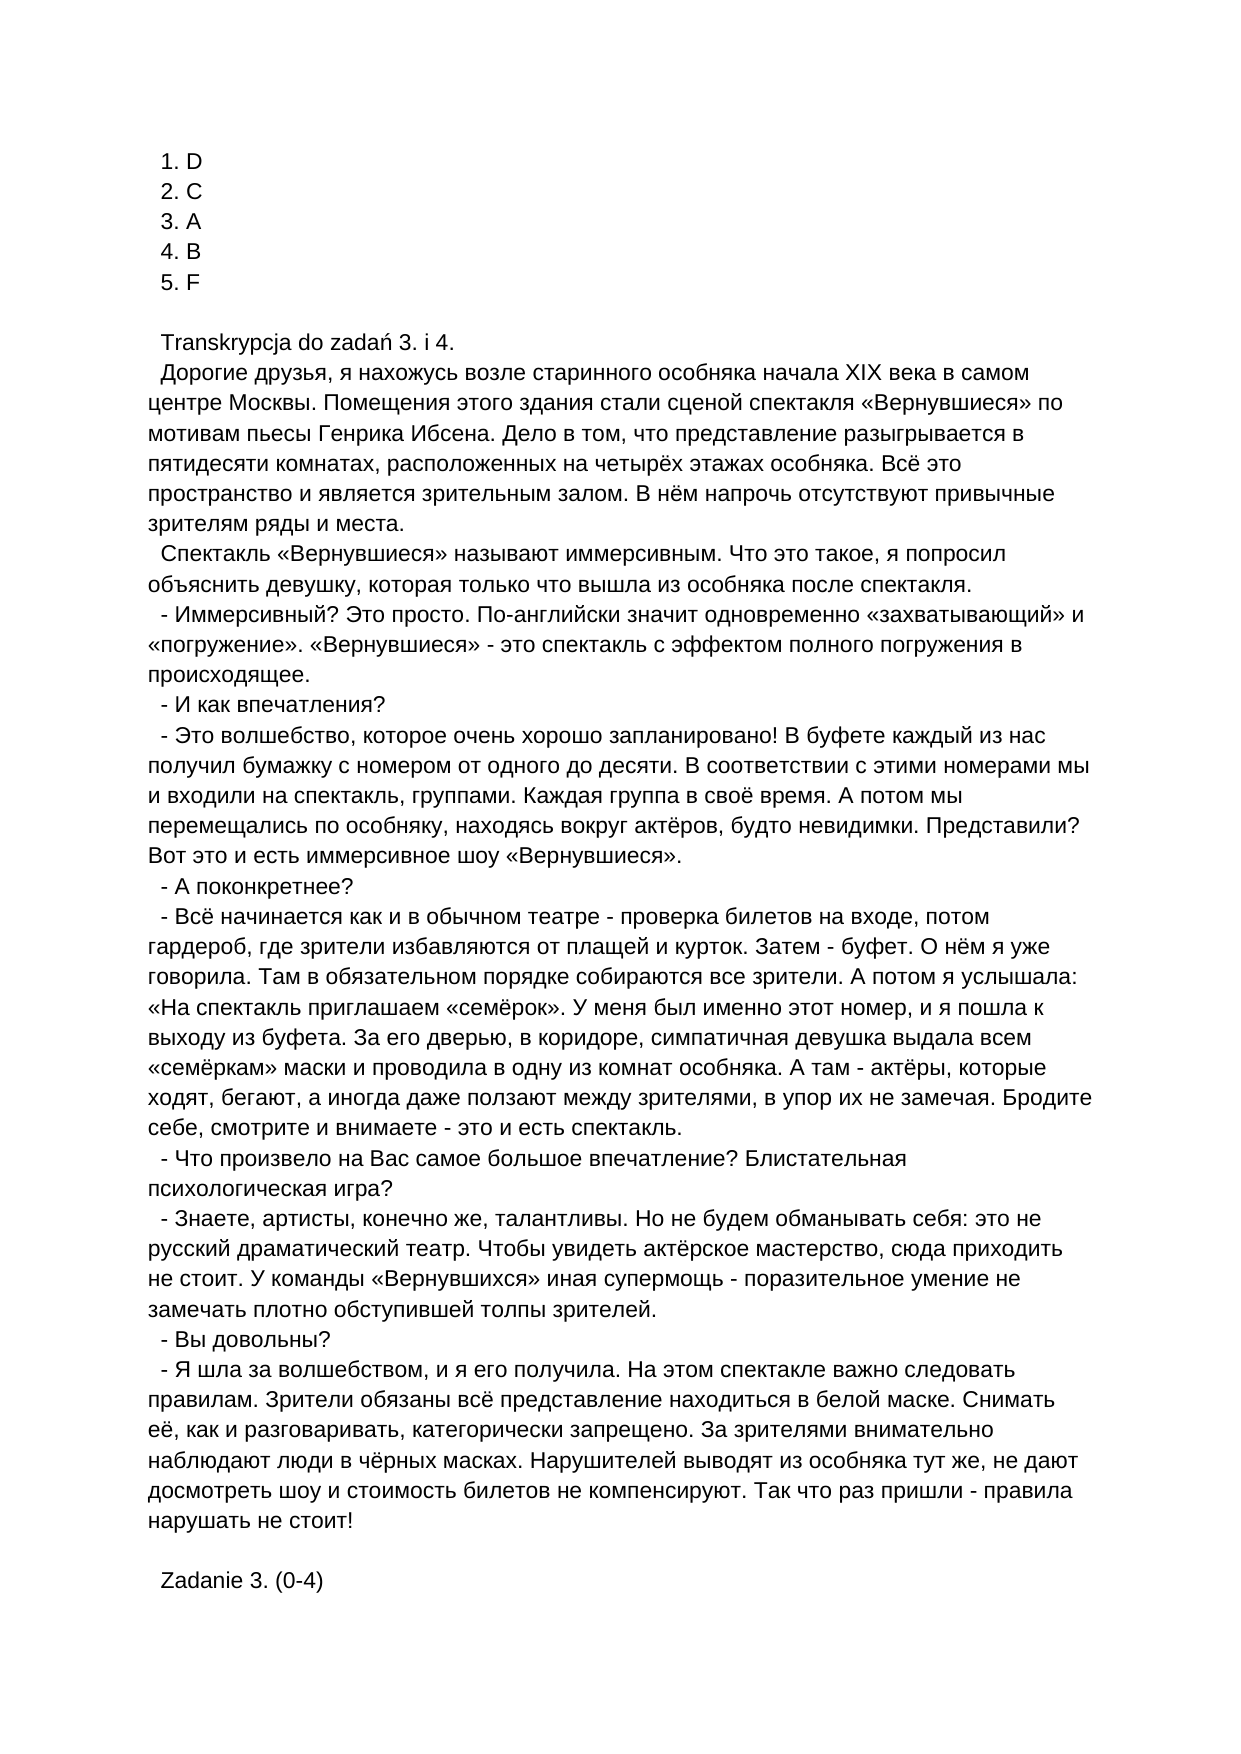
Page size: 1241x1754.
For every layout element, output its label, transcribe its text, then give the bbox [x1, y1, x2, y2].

text - И как впечатления? [148, 691, 1093, 718]
text - Я шла за волшебством, и я его получила. На этом спектакле важно следовать правилам. Зрители обязаны всё представление находиться в белой маске. Снимать её, как и разговаривать, категорически запрещено. За зрителями внимательно наблюдают люди в чёрных масках. Нарушителей выводят из особняка тут же, не дают досмотреть шоу и стоимость билетов не компенсируют. Так что раз пришли - правила нарушать не стоит! [148, 1356, 1093, 1533]
text Дорогие друзья, я нахожусь возле старинного особняка начала XIX века в самом центре Москвы. Помещения этого здания стали сценой спектакля «Вернувшиеся» по мотивам пьесы Генрика Ибсена. Дело в том, что представление разыгрывается в пятидесяти комнатах, расположенных на четырёх этажах особняка. Всё это пространство и является зрительным залом. В нём напрочь отсутствуют привычные зрителям ряды и места. [148, 359, 1093, 536]
text - Что произвело на Вас самое большое впечатление? Блистательная психологическая игра? [148, 1144, 1093, 1201]
text - А поконкретнее? [148, 873, 1093, 899]
text 1. D [148, 148, 1093, 174]
text 2. C [148, 178, 1093, 204]
text Transkrypcja do zadań 3. i 4. [148, 329, 1093, 355]
text - Знаете, артисты, конечно же, талантливы. Но не будем обманывать себя: это не русский драматический театр. Чтобы увидеть актёрское мастерство, сюда приходить не стоит. У команды «Вернувшихся» иная супермощь - поразительное умение не замечать плотно обступившей толпы зрителей. [148, 1205, 1093, 1322]
text Zadanie 3. (0-4) [148, 1567, 1093, 1594]
text - Это волшебство, которое очень хорошо запланировано! В буфете каждый из нас получил бумажку с номером от одного до десяти. В соответствии с этими номерами мы и входили на спектакль, группами. Каждая группа в своё время. А потом мы перемещались по особняку, находясь вокруг актёров, будто невидимки. Представили? Вот это и есть иммерсивное шоу «Вернувшиеся». [148, 722, 1093, 869]
text - Вы довольны? [148, 1326, 1093, 1352]
text 4. B [148, 238, 1093, 264]
text - Всё начинается как и в обычном театре - проверка билетов на входе, потом гардероб, где зрители избавляются от плащей и курток. Затем - буфет. О нём я уже говорила. Там в обязательном порядке собираются все зрители. А потом я услышала: «На спектакль приглашаем «семёрок». У меня был именно этот номер, и я пошла к выходу из буфета. За его дверью, в коридоре, симпатичная девушка выдала всем «семёркам» маски и проводила в одну из комнат особняка. А там - актёры, которые ходят, бегают, а иногда даже ползают между зрителями, в упор их не замечая. Бродите себе, смотрите и внимаете - это и есть спектакль. [148, 903, 1093, 1141]
text 3. A [148, 208, 1093, 234]
text 5. F [148, 268, 1093, 295]
text Спектакль «Вернувшиеся» называют иммерсивным. Что это такое, я попросил объяснить девушку, которая только что вышла из особняка после спектакля. [148, 540, 1093, 597]
text - Иммерсивный? Это просто. По-английски значит одновременно «захватывающий» и «погружение». «Вернувшиеся» - это спектакль с эффектом полного погружения в происходящее. [148, 601, 1093, 687]
